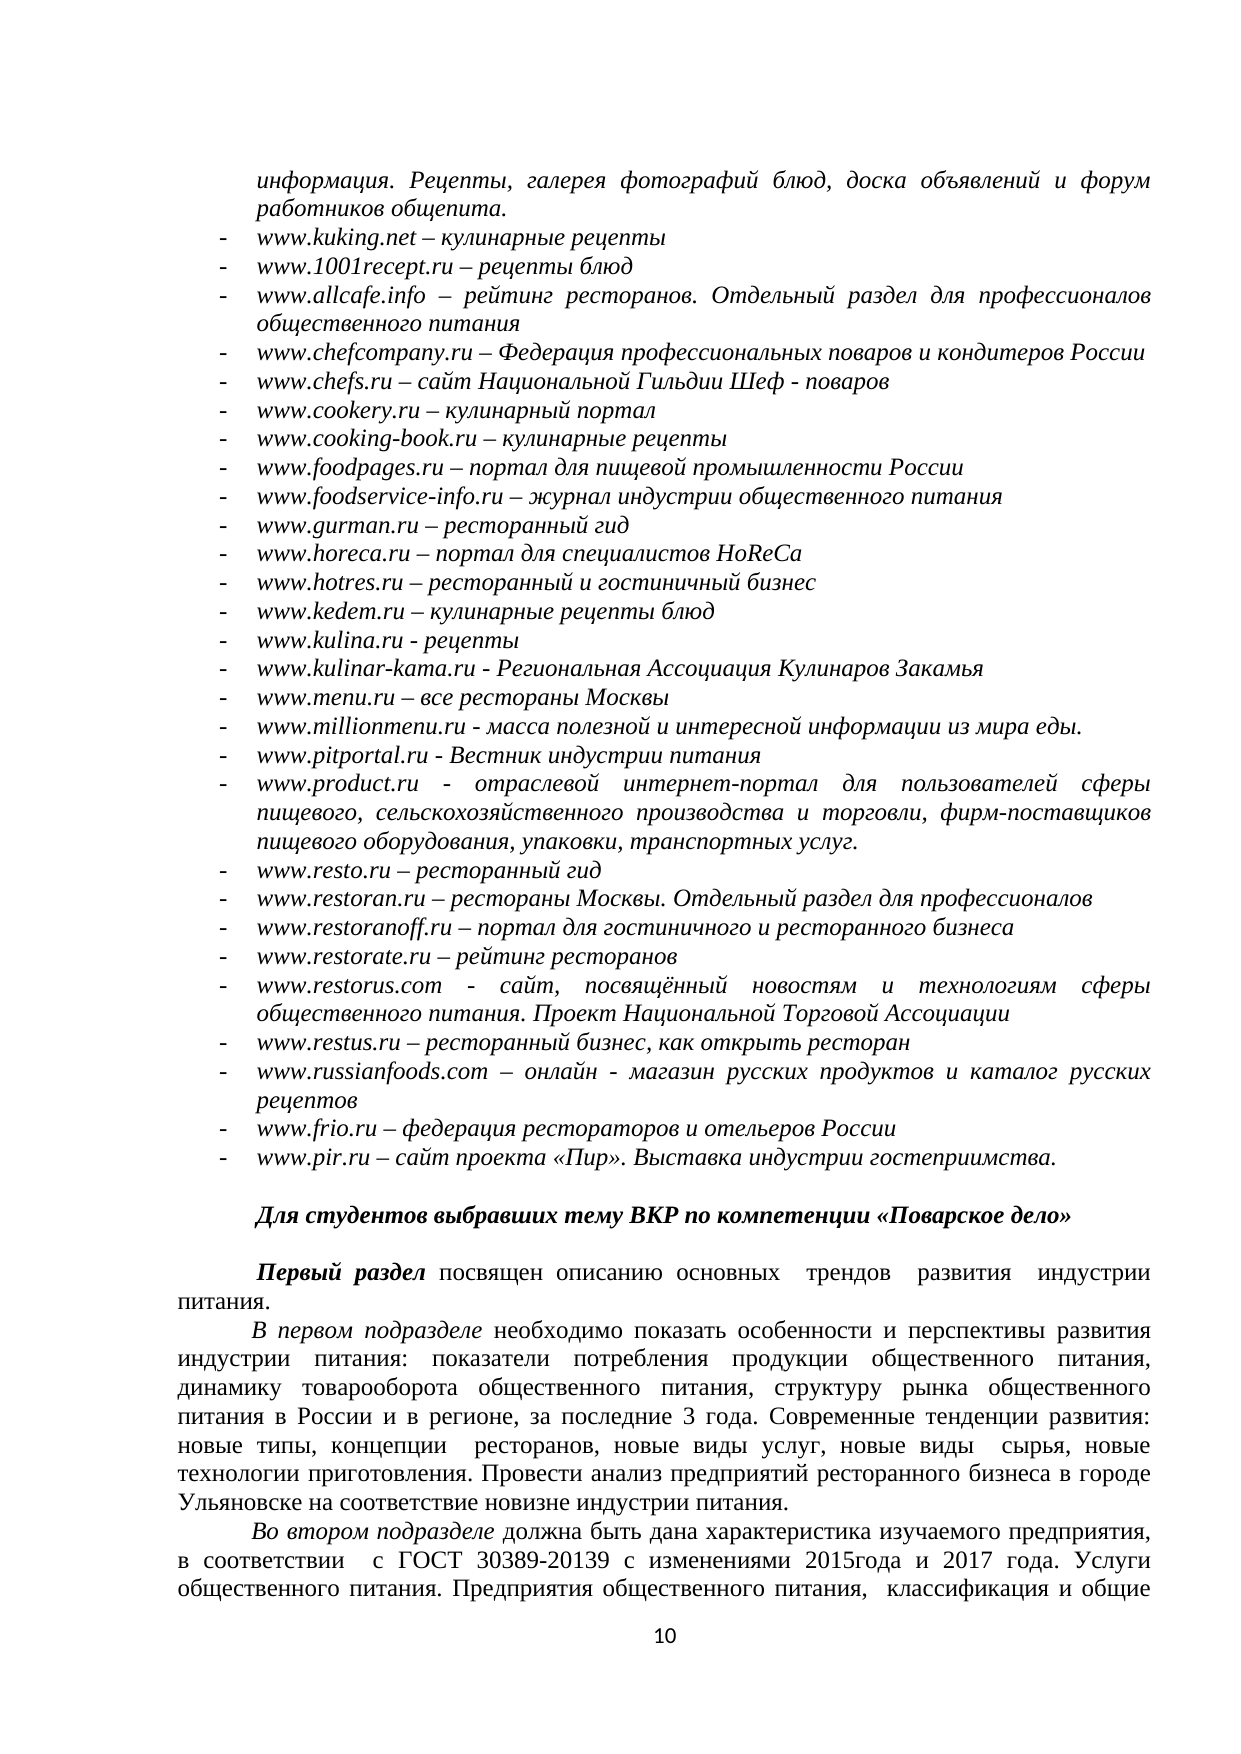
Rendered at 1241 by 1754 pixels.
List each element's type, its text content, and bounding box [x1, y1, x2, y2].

list www.russianfoods.com – онлайн - магазин русских продуктов и каталог русских рецептов [219, 1056, 1152, 1113]
text В первом подразделе необходимо показать особенности и перспективы развития индустрии питания: показатели потребления продукции общественного питания, динамику товарооборота общественного питания, структуру рынка общественного питания в России и в регионе, за последние 3 года. Современные тенденции развития: новые типы, концепции ресторанов, новые виды услуг, новые виды сырья, новые технологии приготовления. Провести анализ предприятий ресторанного бизнеса в городе Ульяновске на соответствие новизне индустрии питания. [177, 1315, 1152, 1516]
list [219, 165, 1152, 222]
list www.hotres.ru – ресторанный и гостиничный бизнес [219, 567, 1152, 596]
list www.menu.ru – все рестораны Москвы [219, 682, 1152, 711]
list www.foodpages.ru – портал для пищевой промышленности России [219, 452, 1152, 481]
list www.restorus.com - сайт, посвящённый новостям и технологиям сферы общественного питания. Проект Национальной Торговой Ассоциации [219, 970, 1152, 1027]
text Для студентов выбравших тему ВКР по компетенции «Поварское дело» [177, 1200, 1152, 1228]
text Первый раздел посвящен описанию основных трендов развития индустрии питания. [177, 1257, 1152, 1315]
list www.kulina.ru - рецепты [219, 625, 1152, 653]
list www.pitportal.ru - Вестник индустрии питания [219, 740, 1152, 768]
list www.horeca.ru – портал для специалистов HoReCa [219, 538, 1152, 567]
list www.restoran.ru – рестораны Москвы. Отдельный раздел для профессионалов [219, 883, 1152, 912]
list www.allcafe.info – рейтинг ресторанов. Отдельный раздел для профессионалов общественного питания [219, 280, 1152, 337]
list www.restus.ru – ресторанный бизнес, как открыть ресторан [219, 1027, 1152, 1056]
list www.kulinar-kama.ru - Региональная Ассоциация Кулинаров Закамья [219, 653, 1152, 682]
list www.restoranoff.ru – портал для гостиничного и ресторанного бизнеса [219, 912, 1152, 941]
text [177, 1516, 1152, 1602]
list www.cooking-book.ru – кулинарные рецепты [219, 423, 1152, 452]
list www.pir.ru – сайт проекта «Пир». Выставка индустрии гостеприимства. [219, 1142, 1152, 1171]
list www.millionmenu.ru - масса полезной и интересной информации из мира еды. [219, 711, 1152, 740]
list www.chefcompany.ru – Федерация профессиональных поваров и кондитеров России [219, 337, 1152, 366]
list www.resto.ru – ресторанный гид [219, 855, 1152, 883]
list www.cookery.ru – кулинарный портал [219, 395, 1152, 423]
list www.restorate.ru – рейтинг ресторанов [219, 941, 1152, 970]
list www.frio.ru – федерация рестораторов и отельеров России [219, 1113, 1152, 1142]
list www.foodservice-info.ru – журнал индустрии общественного питания [219, 481, 1152, 510]
list www.chefs.ru – сайт Национальной Гильдии Шеф - поваров [219, 366, 1152, 395]
list www.product.ru - отраслевой интернет-портал для пользователей сферы пищевого, сельскохозяйственного производства и торговли, фирм-поставщиков пищевого оборудования, упаковки, транспортных услуг. [219, 768, 1152, 855]
list www.kuking.net – кулинарные рецепты [219, 222, 1152, 251]
list www.gurman.ru – ресторанный гид [219, 510, 1152, 538]
list www.kedem.ru – кулинарные рецепты блюд [219, 596, 1152, 625]
list www.1001recept.ru – рецепты блюд [219, 251, 1152, 280]
